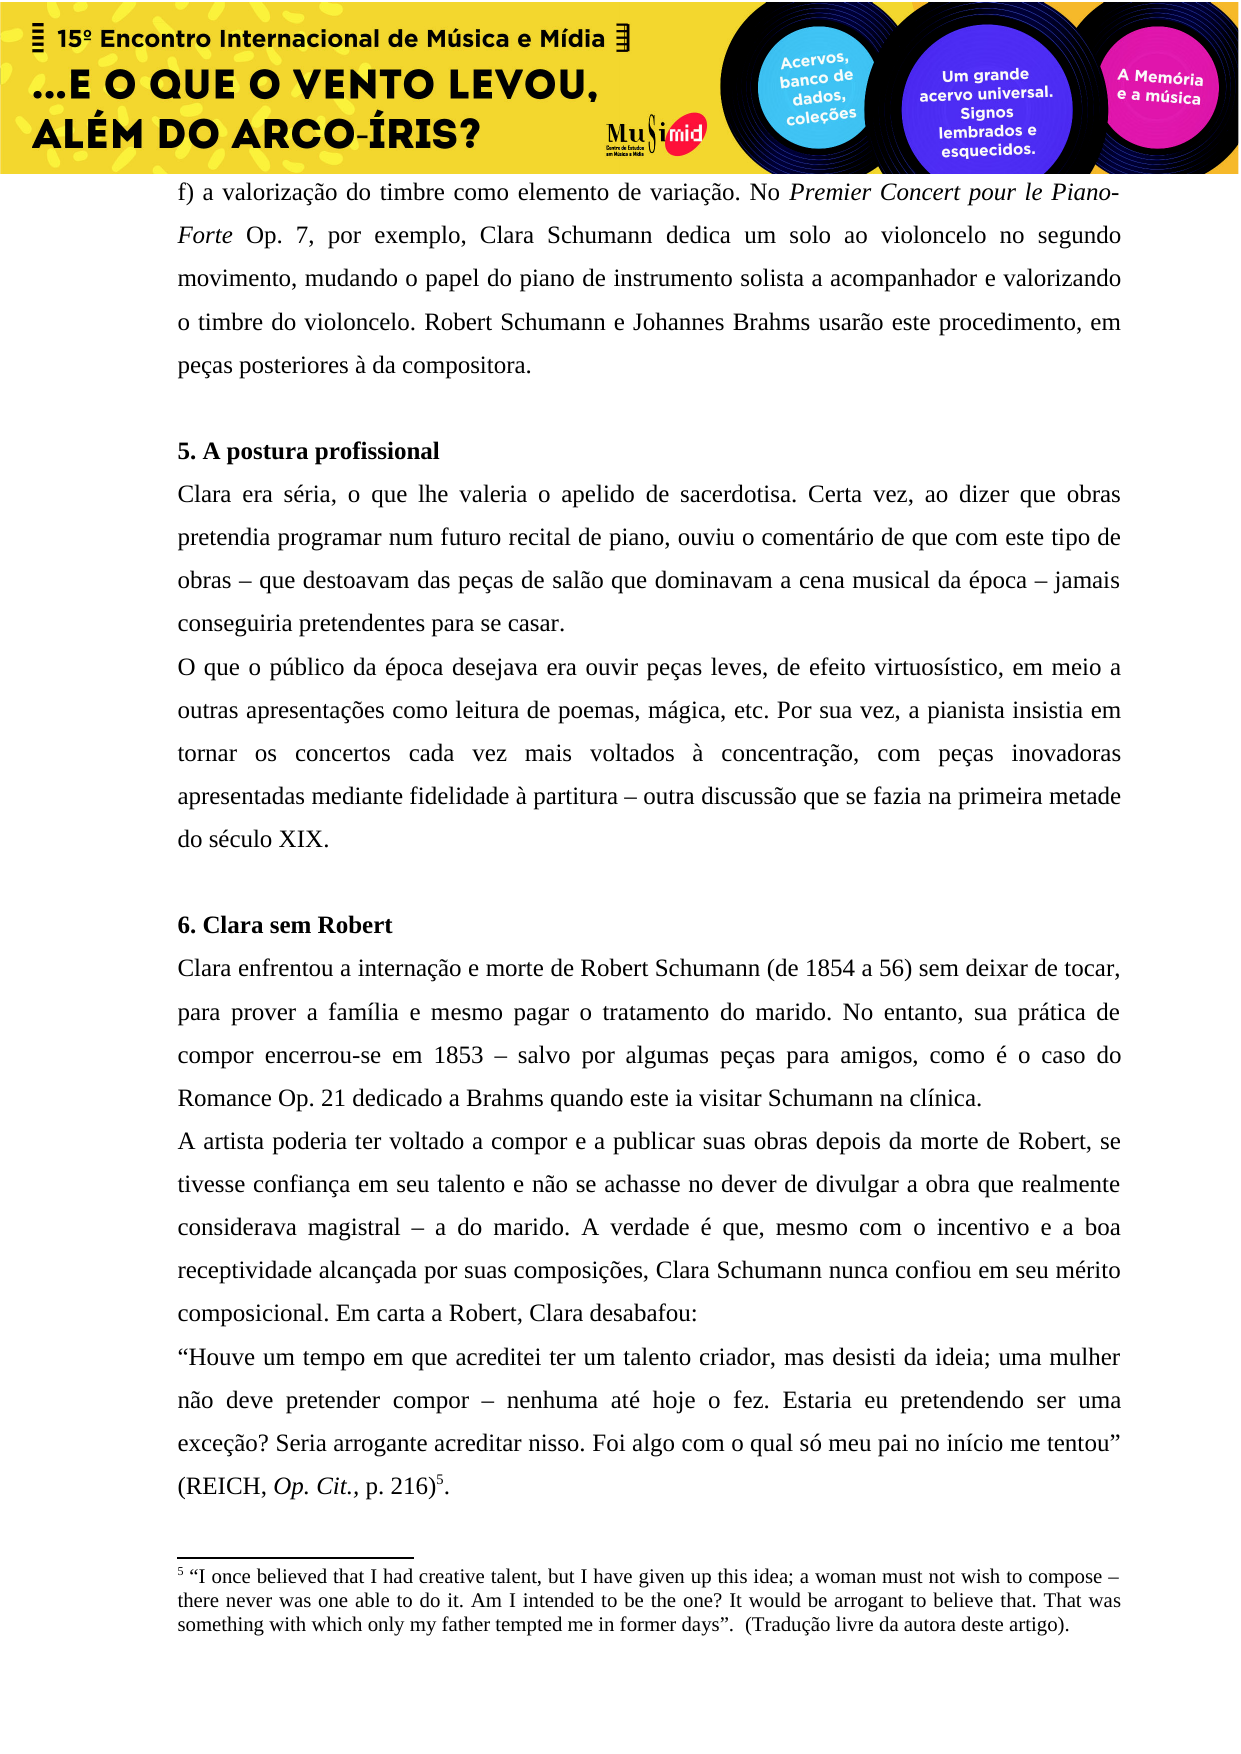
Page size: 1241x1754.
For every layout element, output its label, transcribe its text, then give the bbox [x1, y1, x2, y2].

text “Houve um tempo em que acreditei ter um talento criador, mas desisti da ideia; uma mulher não deve pretender compor – nenhuma até hoje o fez. Estaria eu pretendendo ser uma exceção? Seria arrogante acreditar nisso. Foi algo com o qual só meu pai no início me tentou” (REICH, Op. Cit., p. 216). [177, 1342, 1122, 1500]
text Clara era séria, o que lhe valeria o apelido de sacerdotisa. Certa vez, ao dizer que obras pretendia programar num futuro recital de piano, ouviu o comentário de que com este tipo de obras – que destoavam das peças de salão que dominavam a cena musical da época – jamais conseguiria pretendentes para se casar. [177, 479, 1122, 637]
text f) a valorização do timbre como elemento de variação. No Premier Concert pour le Piano-Forte Op. 7, por exemplo, Clara Schumann dedica um solo ao violoncelo no segundo movimento, mudando o papel do piano de instrumento solista a acompanhador e valorizando o timbre do violoncelo. Robert Schumann e Johannes Brahms usarão este procedimento, em peças posteriores à da compositora. [177, 177, 1122, 378]
text O que o público da época desejava era ouvir peças leves, de efeito virtuosístico, em meio a outras apresentações como leitura de poemas, mágica, etc. Por sua vez, a pianista insistia em tornar os concertos cada vez mais voltados à concentração, com peças inovadoras apresentadas mediante fidelidade à partitura – outra discussão que se fazia na primeira metade do século XIX. [177, 652, 1122, 853]
picture [0, 2, 1239, 174]
text Clara enfrentou a internação e morte de Robert Schumann (de 1854 a 56) sem deixar de tocar, para prover a família e mesmo pagar o tratamento do marido. No entanto, sua prática de compor encerrou-se em 1853 – salvo por algumas peças para amigos, como é o caso do Romance Op. 21 dedicado a Brahms quando este ia visitar Schumann na clínica. [177, 953, 1122, 1112]
text 6. Clara sem Robert [177, 910, 1122, 939]
text 5. A postura profissional [177, 436, 1122, 465]
text A artista poderia ter voltado a compor e a publicar suas obras depois da morte de Robert, se tivesse confiança em seu talento e não se achasse no dever de divulgar a obra que realmente considerava magistral – a do marido. A verdade é que, mesmo com o incentivo e a boa receptividade alcançada por suas composições, Clara Schumann nunca confiou em seu mérito composicional. Em carta a Robert, Clara desabafou: [177, 1126, 1122, 1327]
